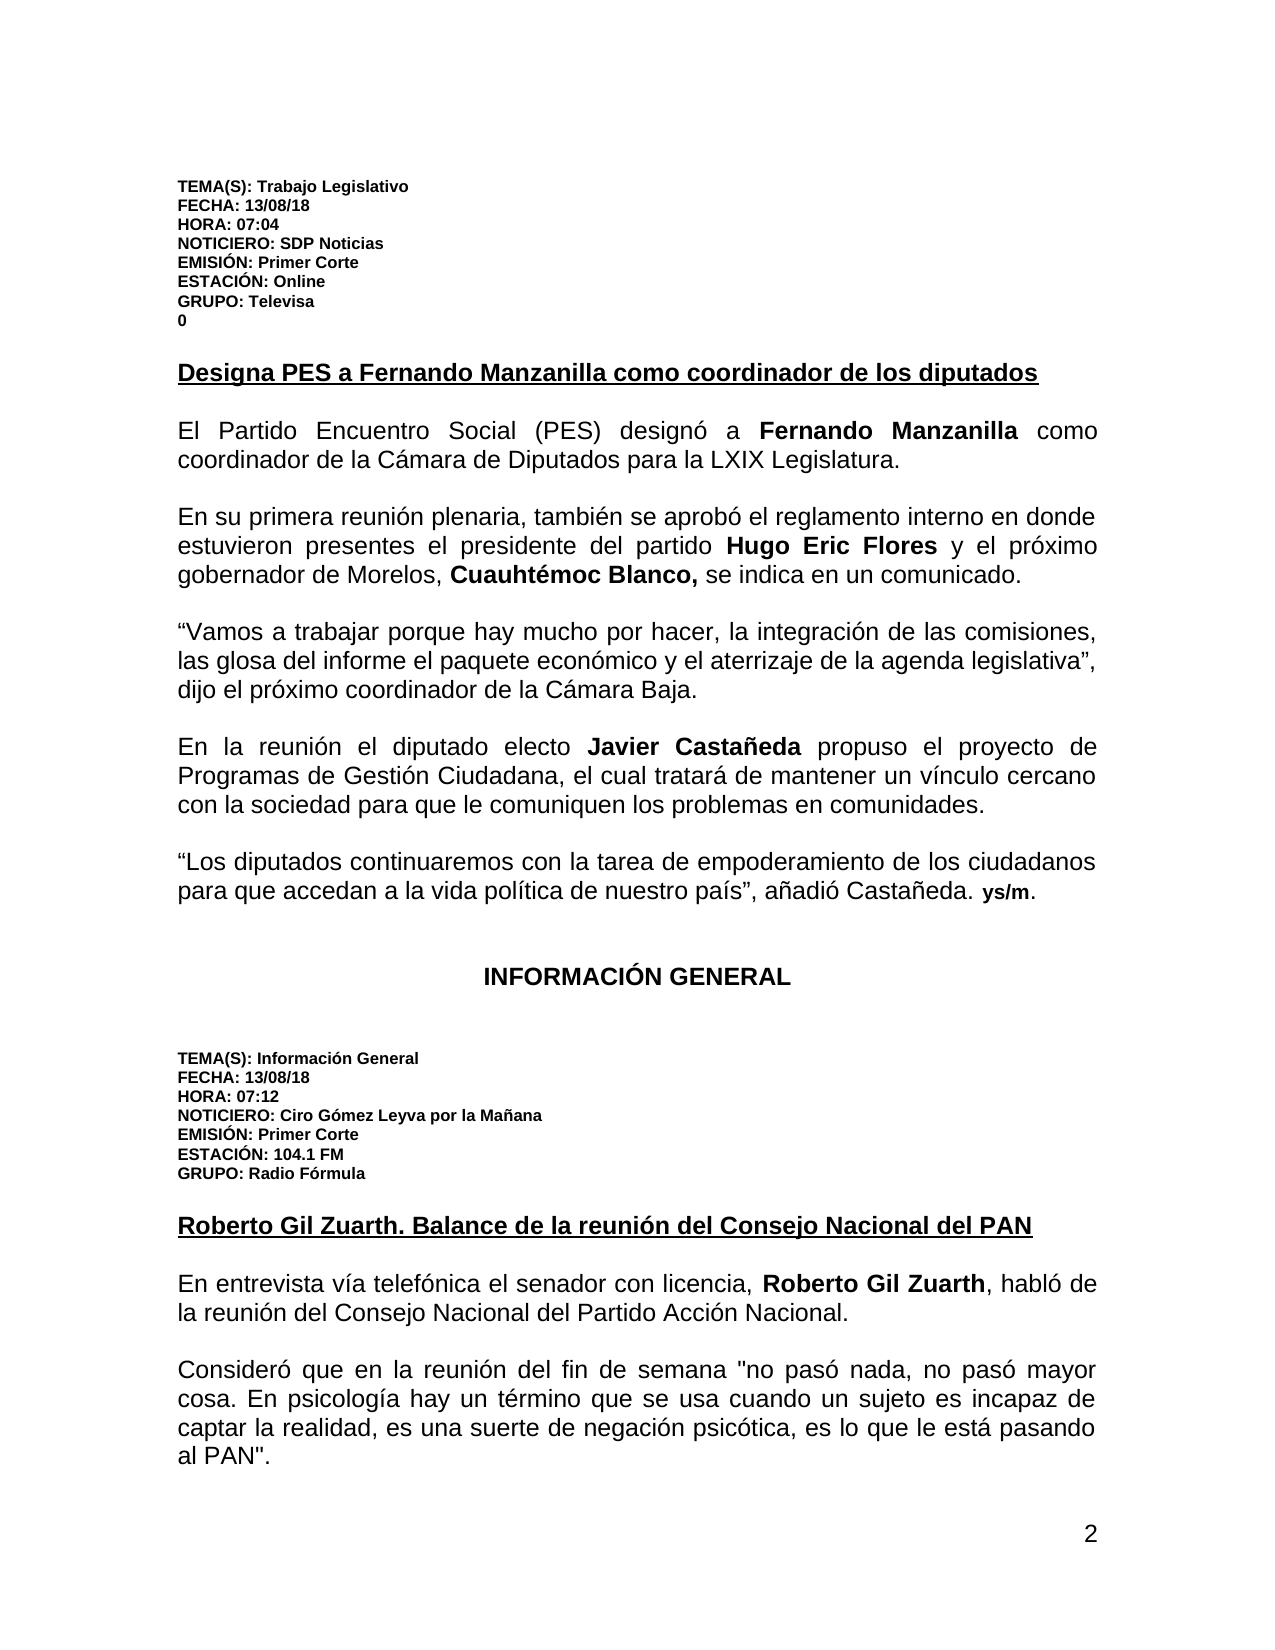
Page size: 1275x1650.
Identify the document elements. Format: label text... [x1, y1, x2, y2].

text EMISIÓN: Primer Corte [177, 253, 1098, 272]
text HORA: 07:04 [177, 215, 1098, 234]
text “Vamos a trabajar porque hay mucho por hacer, la integración de las comisiones, las glosa del informe el paquete económico y el aterrizaje de la agenda legislativa”, dijo el próximo coordinador de la Cámara Baja. [177, 617, 1098, 703]
text El Partido Encuentro Social (PES) designó a Fernando Manzanilla como coordinador de la Cámara de Diputados para la LXIX Legislatura. [177, 416, 1098, 473]
text FECHA: 13/08/18 [177, 196, 1098, 215]
text GRUPO: Televisa [177, 291, 1098, 311]
text FECHA: 13/08/18 [177, 1068, 1098, 1087]
text ESTACIÓN: 104.1 FM [177, 1144, 1098, 1163]
text EMISIÓN: Primer Corte [177, 1125, 1098, 1144]
text En su primera reunión plenaria, también se aprobó el reglamento interno en donde estuvieron presentes el presidente del partido Hugo Eric Flores y el próximo gobernador de Morelos, Cuauhtémoc Blanco, se indica en un comunicado. [177, 502, 1098, 588]
text 0 [177, 311, 1098, 330]
text En la reunión el diputado electo Javier Castañeda propuso el proyecto de Programas de Gestión Ciudadana, el cual tratará de mantener un vínculo cercano con la sociedad para que le comuniquen los problemas en comunidades. [177, 732, 1098, 818]
text TEMA(S): Información General [177, 1048, 1098, 1068]
text ESTACIÓN: Online [177, 272, 1098, 291]
text Roberto Gil Zuarth. Balance de la reunión del Consejo Nacional del PAN [177, 1211, 1098, 1240]
text Consideró que en la reunión del fin de semana "no pasó nada, no pasó mayor cosa. En psicología hay un término que se usa cuando un sujeto es incapaz de captar la realidad, es una suerte de negación psicótica, es lo que le está pasando al PAN". [177, 1355, 1098, 1470]
text HORA: 07:12 [177, 1087, 1098, 1106]
text GRUPO: Radio Fórmula [177, 1163, 1098, 1183]
text TEMA(S): Trabajo Legislativo [177, 176, 1098, 196]
text “Los diputados continuaremos con la tarea de empoderamiento de los ciudadanos para que accedan a la vida política de nuestro país”, añadió Castañeda. ys/m. [177, 847, 1098, 905]
text INFORMACIÓN GENERAL [177, 962, 1098, 991]
text Designa PES a Fernando Manzanilla como coordinador de los diputados [177, 358, 1098, 387]
text NOTICIERO: SDP Noticias [177, 234, 1098, 253]
text En entrevista vía telefónica el senador con licencia, Roberto Gil Zuarth, habló de la reunión del Consejo Nacional del Partido Acción Nacional. [177, 1269, 1098, 1326]
text NOTICIERO: Ciro Gómez Leyva por la Mañana [177, 1106, 1098, 1125]
